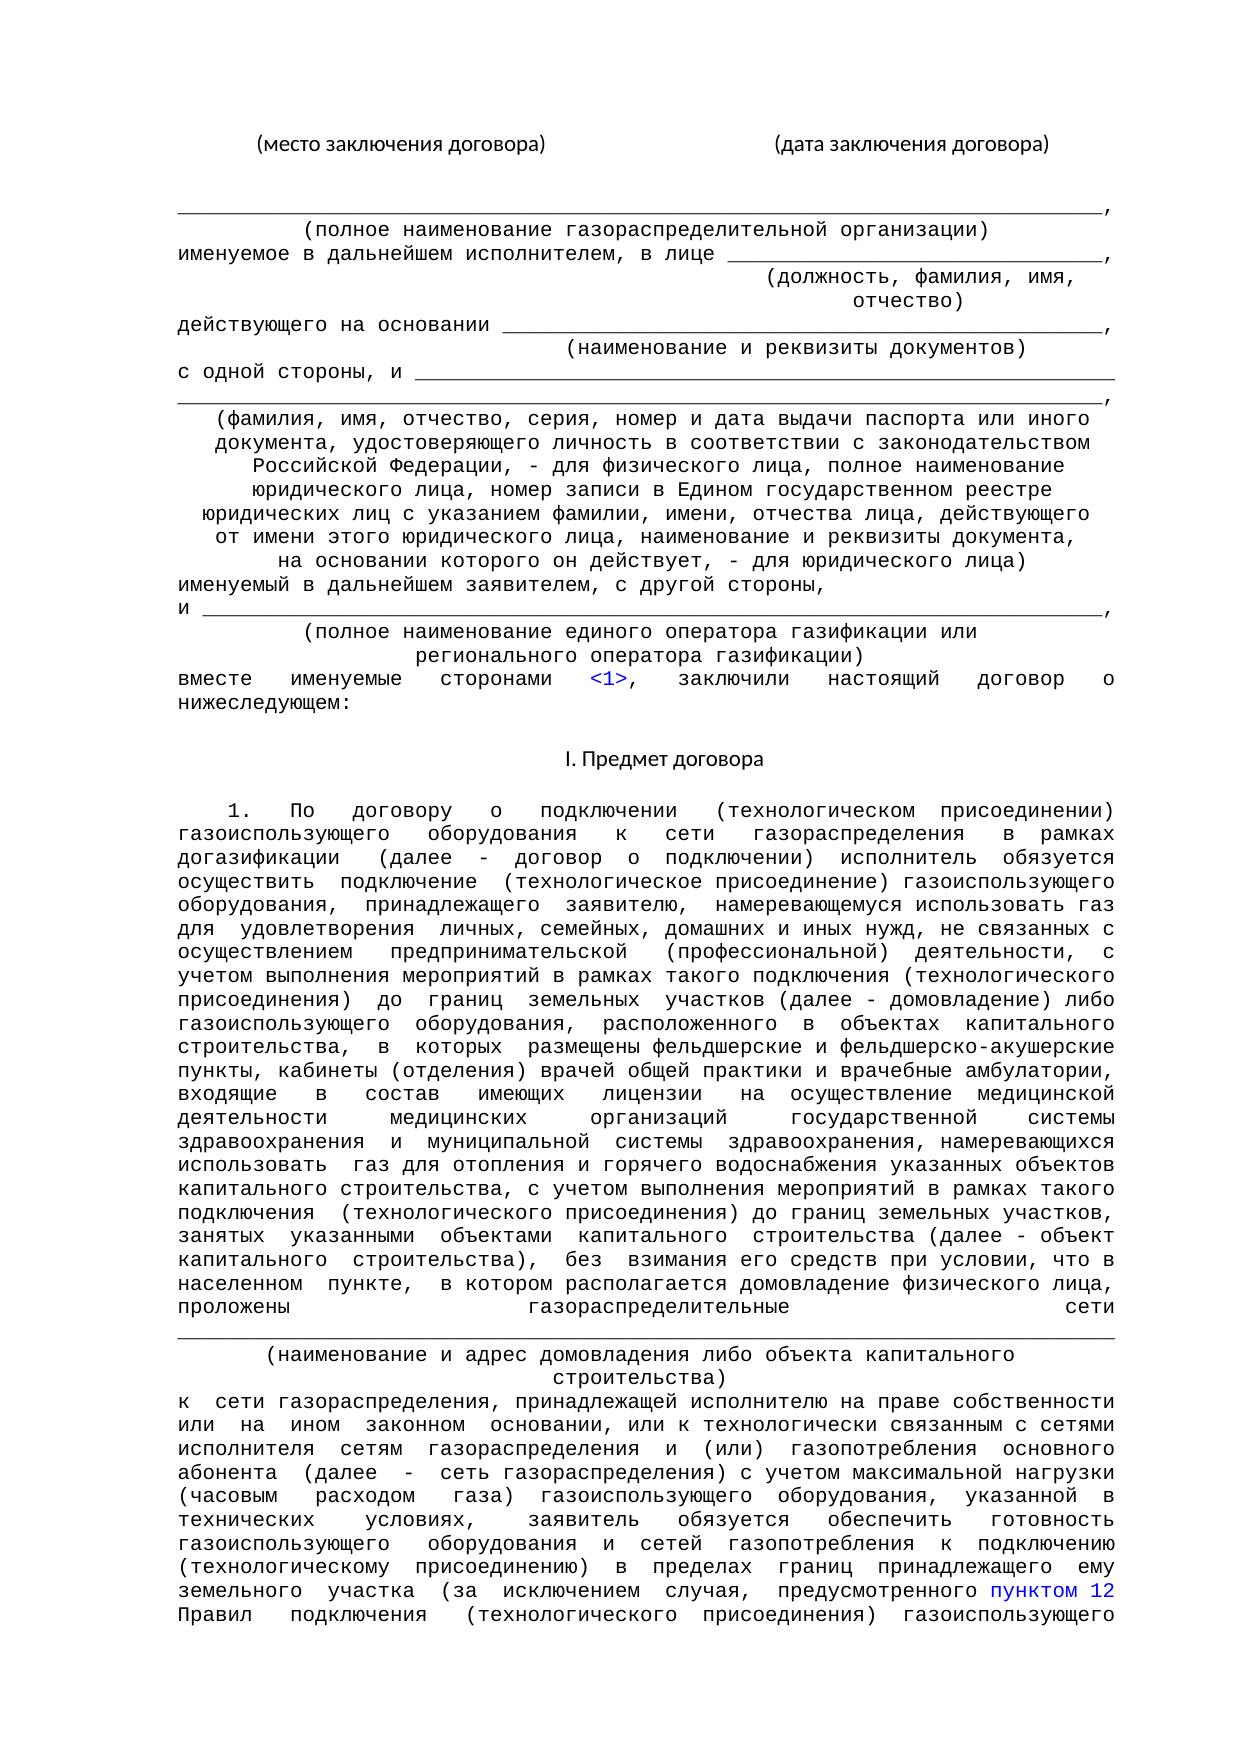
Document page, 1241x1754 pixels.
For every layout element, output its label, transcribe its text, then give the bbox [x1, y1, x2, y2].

text учетом выполнения мероприятий в рамках такого подключения (технологического [177, 965, 1152, 989]
text использовать газ для отопления и горячего водоснабжения указанных объектов [177, 1154, 1152, 1178]
text догазификации (далее - договор о подключении) исполнитель обязуется [177, 847, 1152, 871]
text исполнителя сетям газораспределения и (или) газопотребления основного [177, 1438, 1152, 1462]
text вместе именуемые сторонами <1>, заключили настоящий договор о [177, 668, 1152, 692]
text пункты, кабинеты (отделения) врачей общей практики и врачебные амбулатории, [177, 1060, 1152, 1083]
text (полное наименование газораспределительной организации) [177, 219, 1152, 243]
text капитального строительства, с учетом выполнения мероприятий в рамках такого [177, 1178, 1152, 1202]
text нижеследующем: [177, 692, 1152, 716]
text входящие в состав имеющих лицензии на осуществление медицинской [177, 1083, 1152, 1107]
text осуществить подключение (технологическое присоединение) газоиспользующего [177, 871, 1152, 894]
text именуемый в дальнейшем заявителем, с другой стороны, [177, 574, 1152, 597]
text I. Предмет договора [177, 744, 1152, 772]
text Правил подключения (технологического присоединения) газоиспользующего [177, 1604, 1152, 1627]
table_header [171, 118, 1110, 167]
text Российской Федерации, - для физического лица, полное наименование [177, 456, 1152, 479]
text абонента (далее - сеть газораспределения) с учетом максимальной нагрузки [177, 1462, 1152, 1485]
text от имени этого юридического лица, наименование и реквизиты документа, [177, 526, 1152, 550]
text газоиспользующего оборудования, расположенного в объектах капитального [177, 1012, 1152, 1036]
text (часовым расходом газа) газоиспользующего оборудования, указанной в [177, 1485, 1152, 1509]
text (полное наименование единого оператора газификации или [177, 621, 1152, 645]
text деятельности медицинских организаций государственной системы [177, 1107, 1152, 1131]
text газоиспользующего оборудования к сети газораспределения в рамках [177, 823, 1152, 847]
text проложены газораспределительные сети [177, 1296, 1152, 1320]
text к сети газораспределения, принадлежащей исполнителю на праве собственности [177, 1391, 1152, 1414]
text для удовлетворения личных, семейных, домашних и иных нужд, не связанных с [177, 918, 1152, 942]
text с одной стороны, и ________________________________________________________ [177, 361, 1152, 384]
text (наименование и адрес домовладения либо объекта капитального [177, 1343, 1152, 1367]
text 1. По договору о подключении (технологическом присоединении) [177, 800, 1152, 823]
text строительства, в которых размещены фельдшерские и фельдшерско-акушерские [177, 1036, 1152, 1060]
text __________________________________________________________________________, [177, 384, 1152, 408]
text строительства) [177, 1367, 1152, 1391]
text (наименование и реквизиты документов) [177, 337, 1152, 361]
text действующего на основании ________________________________________________, [177, 314, 1152, 337]
text технических условиях, заявитель обязуется обеспечить готовность [177, 1509, 1152, 1533]
text и ________________________________________________________________________, [177, 597, 1152, 621]
text земельного участка (за исключением случая, предусмотренного пунктом 12 [177, 1580, 1152, 1604]
text документа, удостоверяющего личность в соответствии с законодательством [177, 432, 1152, 456]
text (должность, фамилия, имя, [177, 266, 1152, 290]
text отчество) [177, 290, 1152, 314]
text __________________________________________________________________________, [177, 195, 1152, 219]
text здравоохранения и муниципальной системы здравоохранения, намеревающихся [177, 1131, 1152, 1154]
text присоединения) до границ земельных участков (далее - домовладение) либо [177, 989, 1152, 1012]
text или на ином законном основании, или к технологически связанным с сетями [177, 1414, 1152, 1438]
text оборудования, принадлежащего заявителю, намеревающемуся использовать газ [177, 894, 1152, 918]
text на основании которого он действует, - для юридического лица) [177, 550, 1152, 574]
text занятых указанными объектами капитального строительства (далее - объект [177, 1225, 1152, 1249]
text ___________________________________________________________________________ [177, 1320, 1152, 1343]
text населенном пункте, в котором располагается домовладение физического лица, [177, 1273, 1152, 1296]
text капитального строительства), без взимания его средств при условии, что в [177, 1249, 1152, 1273]
text юридического лица, номер записи в Едином государственном реестре [177, 479, 1152, 503]
text газоиспользующего оборудования и сетей газопотребления к подключению [177, 1533, 1152, 1556]
text осуществлением предпринимательской (профессиональной) деятельности, с [177, 942, 1152, 965]
text (технологическому присоединению) в пределах границ принадлежащего ему [177, 1556, 1152, 1580]
text регионального оператора газификации) [177, 645, 1152, 668]
text именуемое в дальнейшем исполнителем, в лице ______________________________, [177, 243, 1152, 266]
text (фамилия, имя, отчество, серия, номер и дата выдачи паспорта или иного [177, 408, 1152, 432]
text юридических лиц с указанием фамилии, имени, отчества лица, действующего [177, 503, 1152, 526]
text подключения (технологического присоединения) до границ земельных участков, [177, 1202, 1152, 1225]
